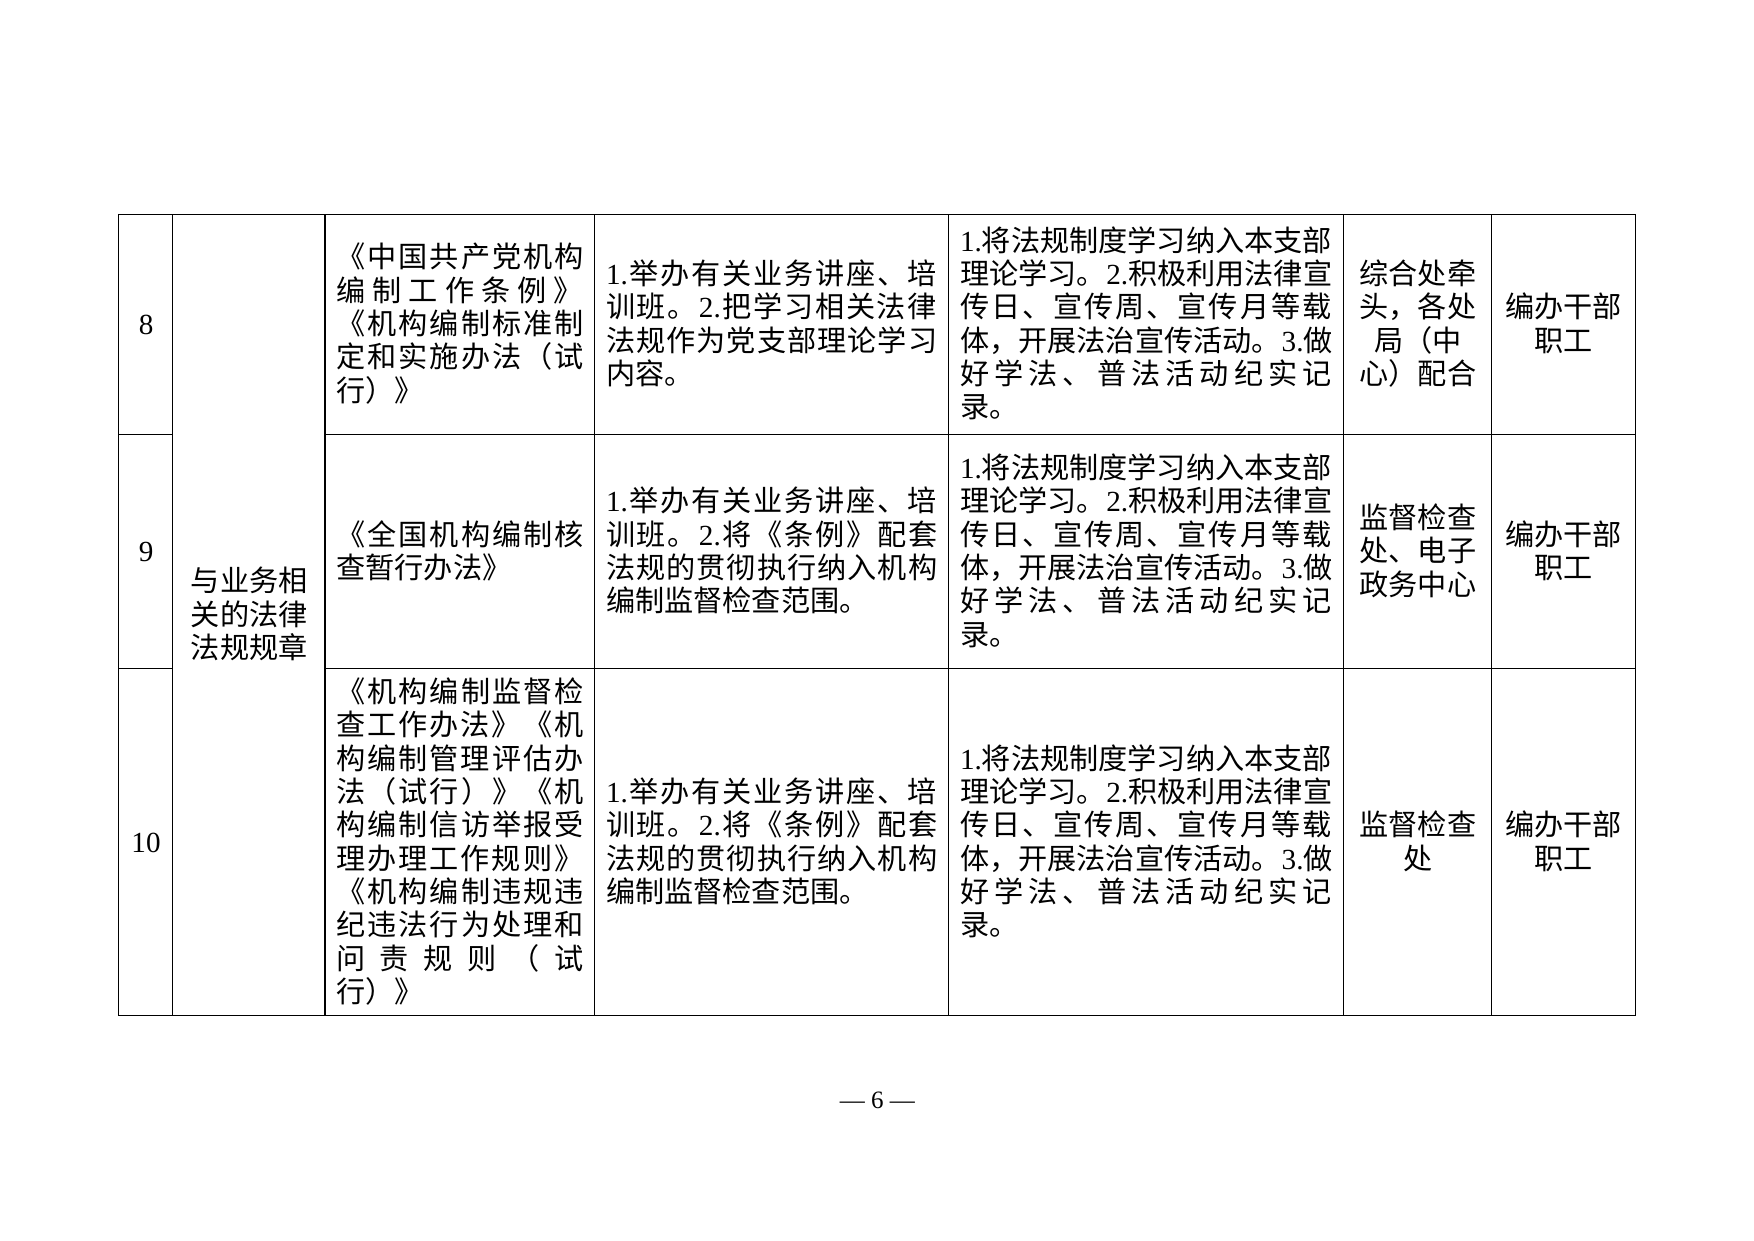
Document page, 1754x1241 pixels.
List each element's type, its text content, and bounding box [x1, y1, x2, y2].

table_cell 与业务相关的法律法规规章 [173, 215, 324, 1015]
table_cell 综合处牵头，各处局（中心）配合 [1344, 215, 1491, 434]
table_cell 监督检查处、电子政务中心 [1344, 435, 1491, 668]
table_cell 编办干部职工 [1492, 215, 1635, 434]
table_cell 1.将法规制度学习纳入本支部理论学习。2.积极利用法律宣传日、宣传周、宣传月等载体，开展法治宣传活动。3.做好学法、普法活动纪实记录。 [949, 669, 1343, 1015]
table_cell 1.举办有关业务讲座、培训班。2.把学习相关法律法规作为党支部理论学习内容。 [595, 215, 948, 434]
table_cell 编办干部职工 [1492, 435, 1635, 668]
table_cell 1.将法规制度学习纳入本支部理论学习。2.积极利用法律宣传日、宣传周、宣传月等载体，开展法治宣传活动。3.做好学法、普法活动纪实记录。 [949, 215, 1343, 434]
table_cell 监督检查处 [1344, 669, 1491, 1015]
table_cell 10 [119, 669, 172, 1015]
table_cell 9 [119, 435, 172, 668]
table_cell 《中国共产党机构编制工作条例》《机构编制标准制定和实施办法（试行）》 [326, 215, 594, 434]
table_cell 1.举办有关业务讲座、培训班。2.将《条例》配套法规的贯彻执行纳入机构编制监督检查范围。 [595, 669, 948, 1015]
table_cell 1.将法规制度学习纳入本支部理论学习。2.积极利用法律宣传日、宣传周、宣传月等载体，开展法治宣传活动。3.做好学法、普法活动纪实记录。 [949, 435, 1343, 668]
table_cell 《全国机构编制核查暂行办法》 [326, 435, 594, 668]
table_cell 1.举办有关业务讲座、培训班。2.将《条例》配套法规的贯彻执行纳入机构编制监督检查范围。 [595, 435, 948, 668]
table_cell 编办干部职工 [1492, 669, 1635, 1015]
table_cell 《机构编制监督检查工作办法》《机构编制管理评估办法（试行）》《机构编制信访举报受理办理工作规则》《机构编制违规违纪违法行为处理和问责规则（试行）》 [326, 669, 594, 1015]
table_cell 8 [119, 215, 172, 434]
